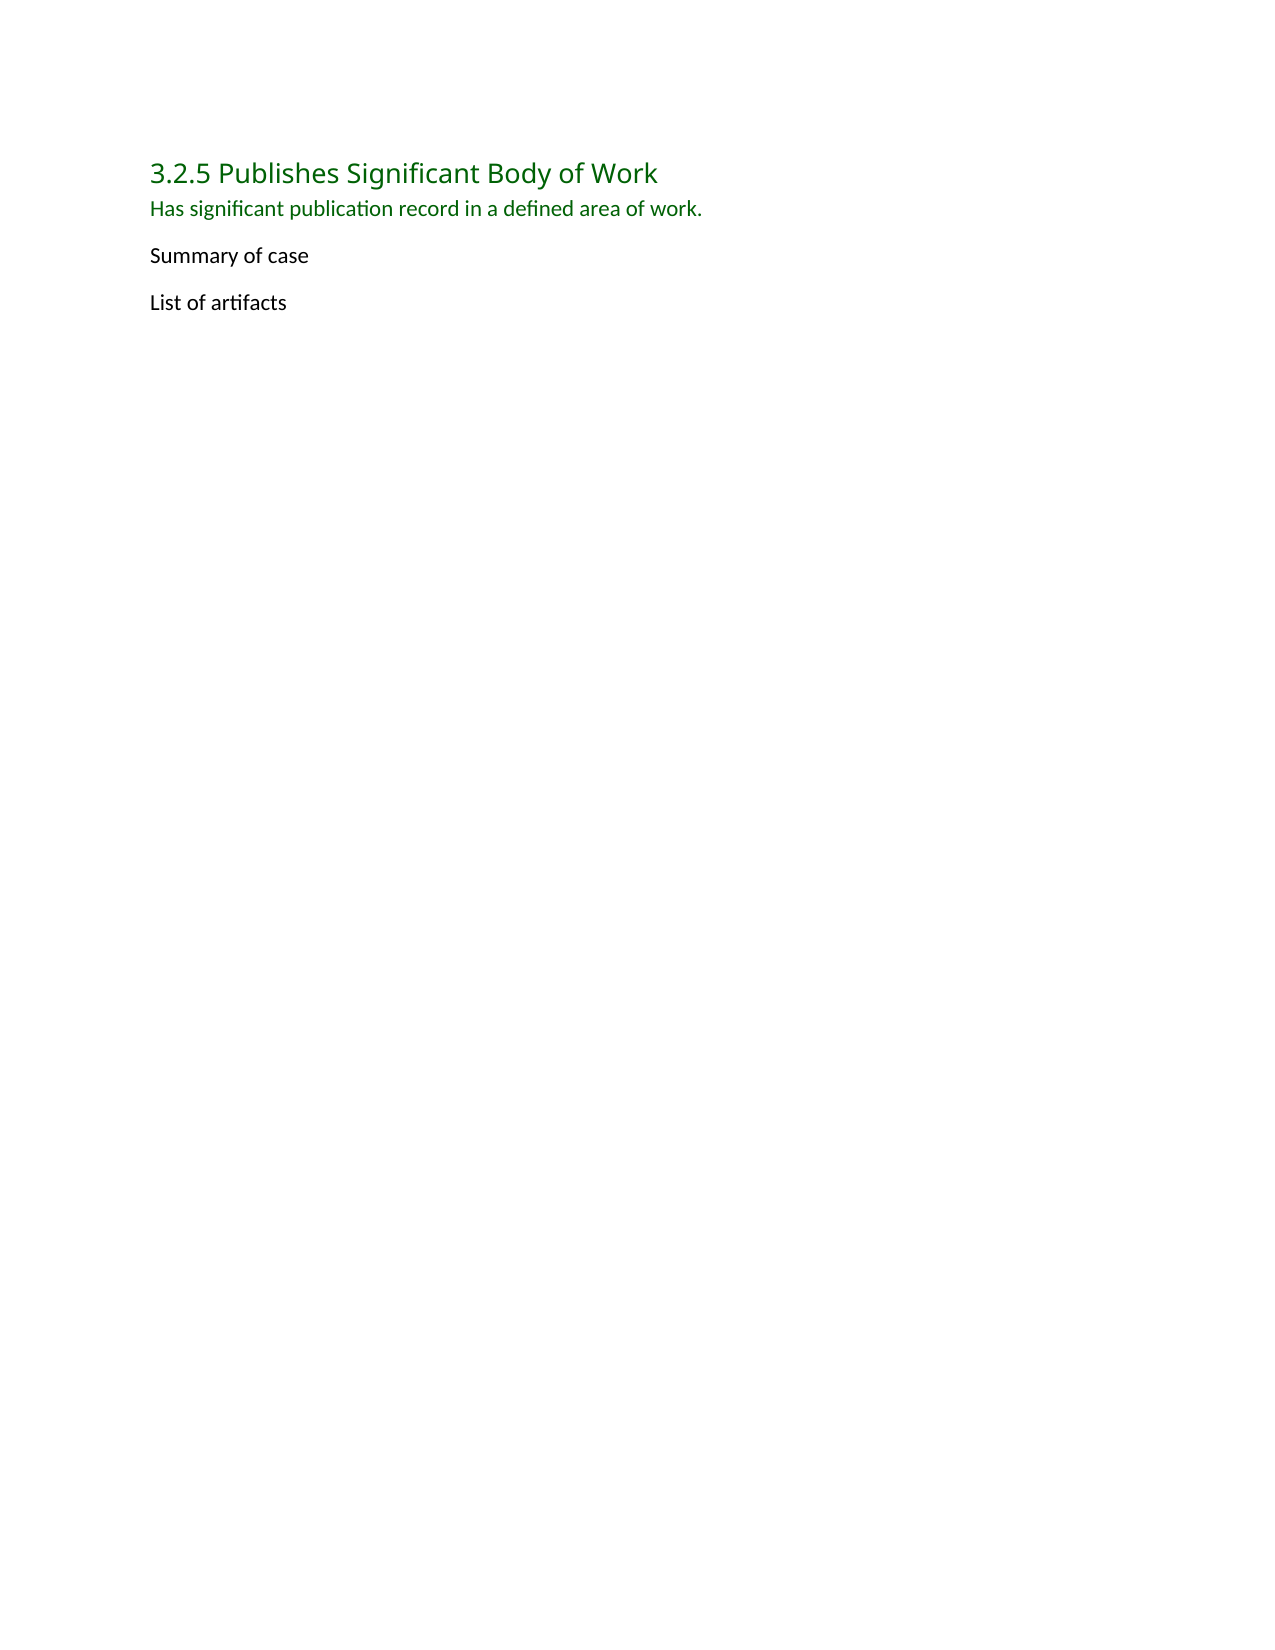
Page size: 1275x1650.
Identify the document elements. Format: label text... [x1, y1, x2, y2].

text Summary of case [150, 241, 1125, 269]
text Has significant publication record in a defined area of work. [150, 194, 1125, 222]
text List of artifacts [150, 288, 1125, 316]
subtitle 3.2.5 Publishes Significant Body of Work [150, 154, 1125, 191]
